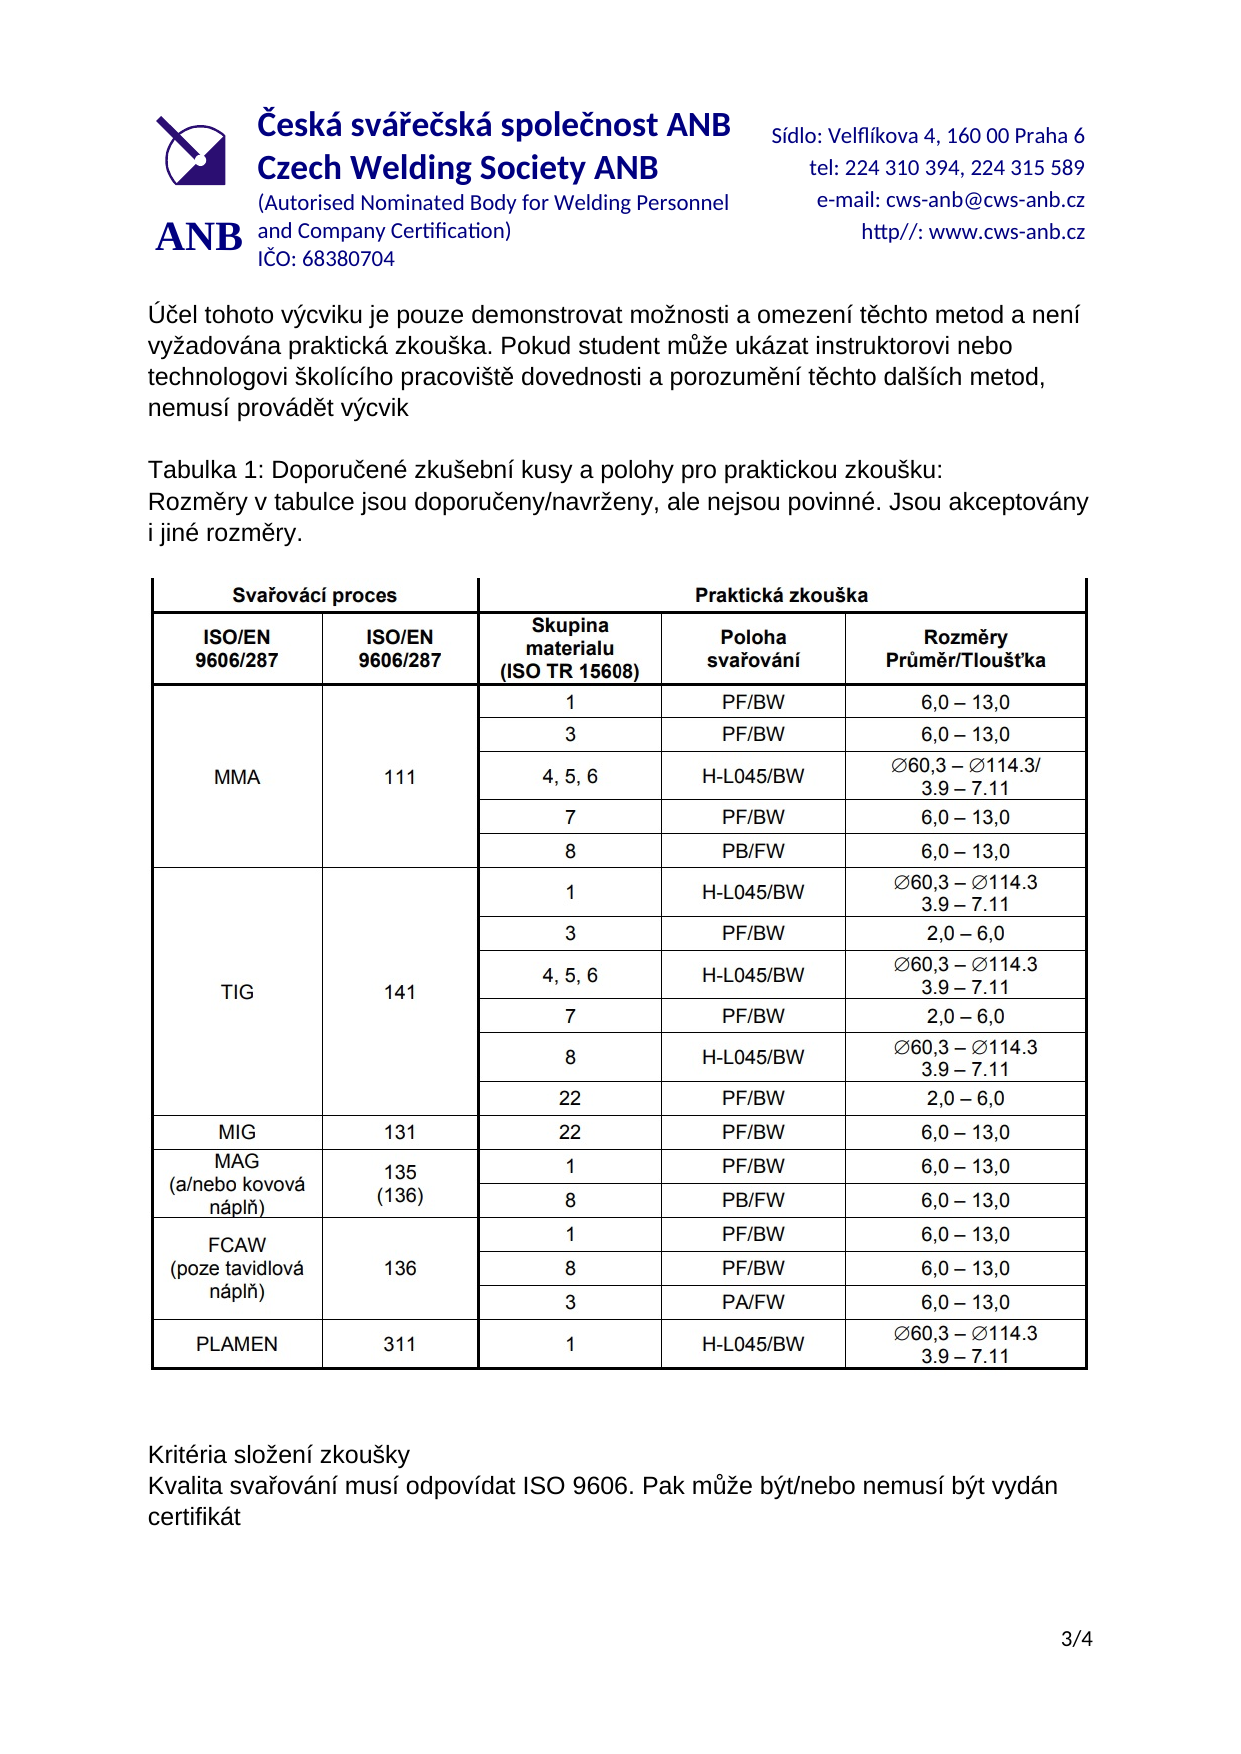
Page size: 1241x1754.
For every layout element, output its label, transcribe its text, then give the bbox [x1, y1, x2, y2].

text Rozměry v tabulce jsou doporučeny/navrženy, ale nejsou povinné. Jsou akceptovány [148, 487, 1093, 515]
text Kritéria složení zkoušky [148, 1439, 1093, 1468]
text Účel tohoto výcviku je pouze demonstrovat možnosti a omezení těchto metod a není vyžadována praktická zkouška. Pokud student může ukázat instruktorovi nebo technologovi školícího pracoviště dovednosti a porozumění těchto dalších metod, nemusí provádět výcvik [148, 300, 1093, 422]
text i jiné rozměry. [148, 518, 1093, 577]
picture [147, 578, 1093, 1376]
text Tabulka 1: Doporučené zkušební kusy a polohy pro praktickou zkoušku: [148, 456, 1093, 484]
text Kvalita svařování musí odpovídat ISO 9606. Pak může být/nebo nemusí být vydán certifikát [148, 1471, 1093, 1530]
